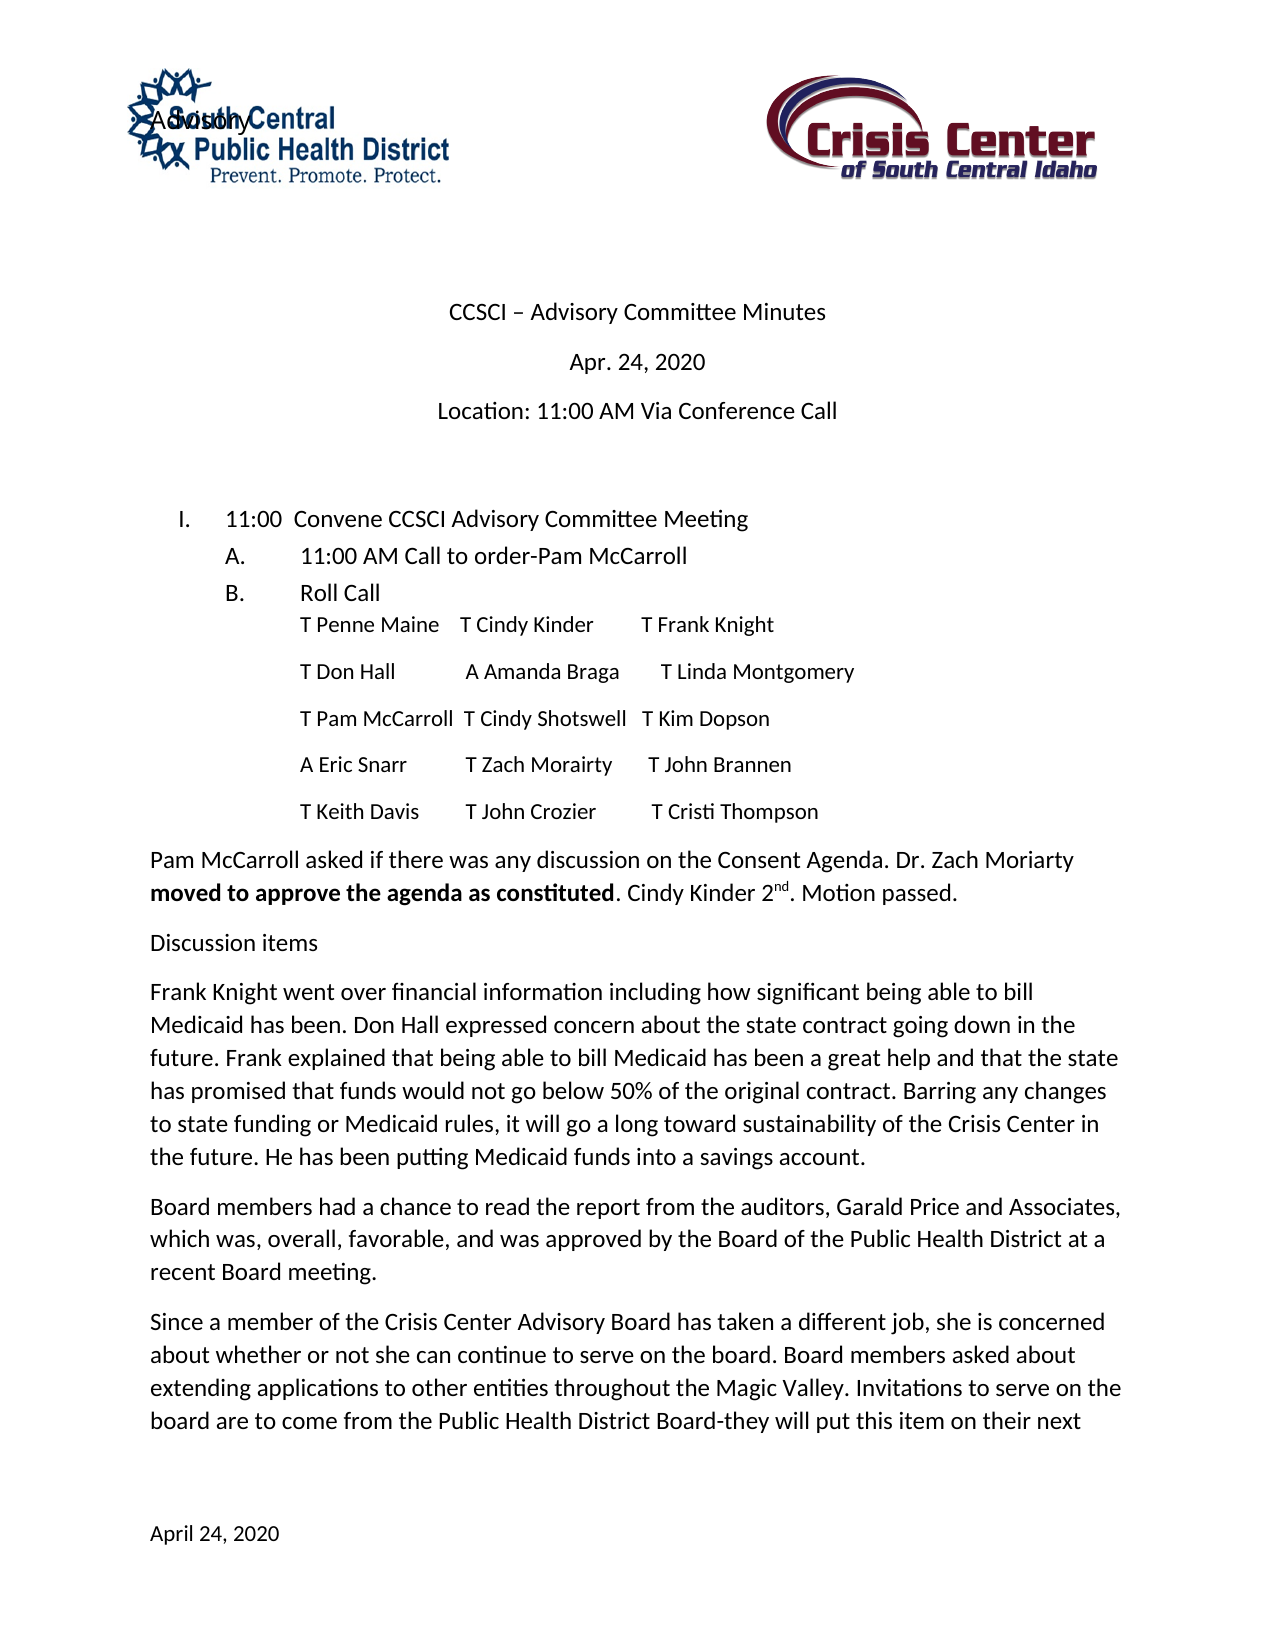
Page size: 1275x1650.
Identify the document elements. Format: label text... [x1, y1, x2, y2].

text Location: 11:00 AM Via Conference Call [150, 395, 1125, 426]
text Since a member of the Crisis Center Advisory Board has taken a different job, she is concerned about whether or not she can continue to serve on the board. Board members asked about extending applications to other entities throughout the Magic Valley. Invitations to serve on the board are to come from the Public Health District Board-they will put this item on their next [150, 1306, 1125, 1435]
text A Eric Snarr T Zach Morairty T John Brannen [150, 751, 1125, 779]
text T Penne Maine T Cindy Kinder T Frank Knight [150, 610, 1125, 638]
subtitle 11:00 AM Call to order-Pam McCarroll [225, 540, 1125, 571]
text T Pam McCarroll T Cindy Shotswell T Kim Dopson [150, 704, 1125, 732]
text CCSCI – Advisory Committee Minutes [150, 296, 1125, 327]
text Frank Knight went over financial information including how significant being able to bill Medicaid has been. Don Hall expressed concern about the state contract going down in the future. Frank explained that being able to bill Medicaid has been a great help and that the state has promised that funds would not go below 50% of the original contract. Barring any changes to state funding or Medicaid rules, it will go a long toward sustainability of the Crisis Center in the future. He has been putting Medicaid funds into a savings account. [150, 976, 1125, 1172]
subtitle 11:00 Convene CCSCI Advisory Committee Meeting [178, 503, 1125, 533]
subtitle Roll Call [225, 577, 1125, 608]
text T Keith Davis T John Crozier T Cristi Thompson [150, 797, 1125, 826]
picture [763, 70, 1103, 185]
picture [127, 68, 449, 189]
text Pam McCarroll asked if there was any discussion on the Consent Agenda. Dr. Zach Moriarty moved to approve the agenda as constituted. Cindy Kinder 2nd. Motion passed. [150, 844, 1125, 908]
text T Don Hall A Amanda Braga T Linda Montgomery [150, 657, 1125, 685]
text Discussion items [150, 927, 1125, 957]
text Apr. 24, 2020 [150, 346, 1125, 376]
text Board members had a chance to read the report from the auditors, Garald Price and Associates, which was, overall, favorable, and was approved by the Board of the Public Health District at a recent Board meeting. [150, 1191, 1125, 1287]
